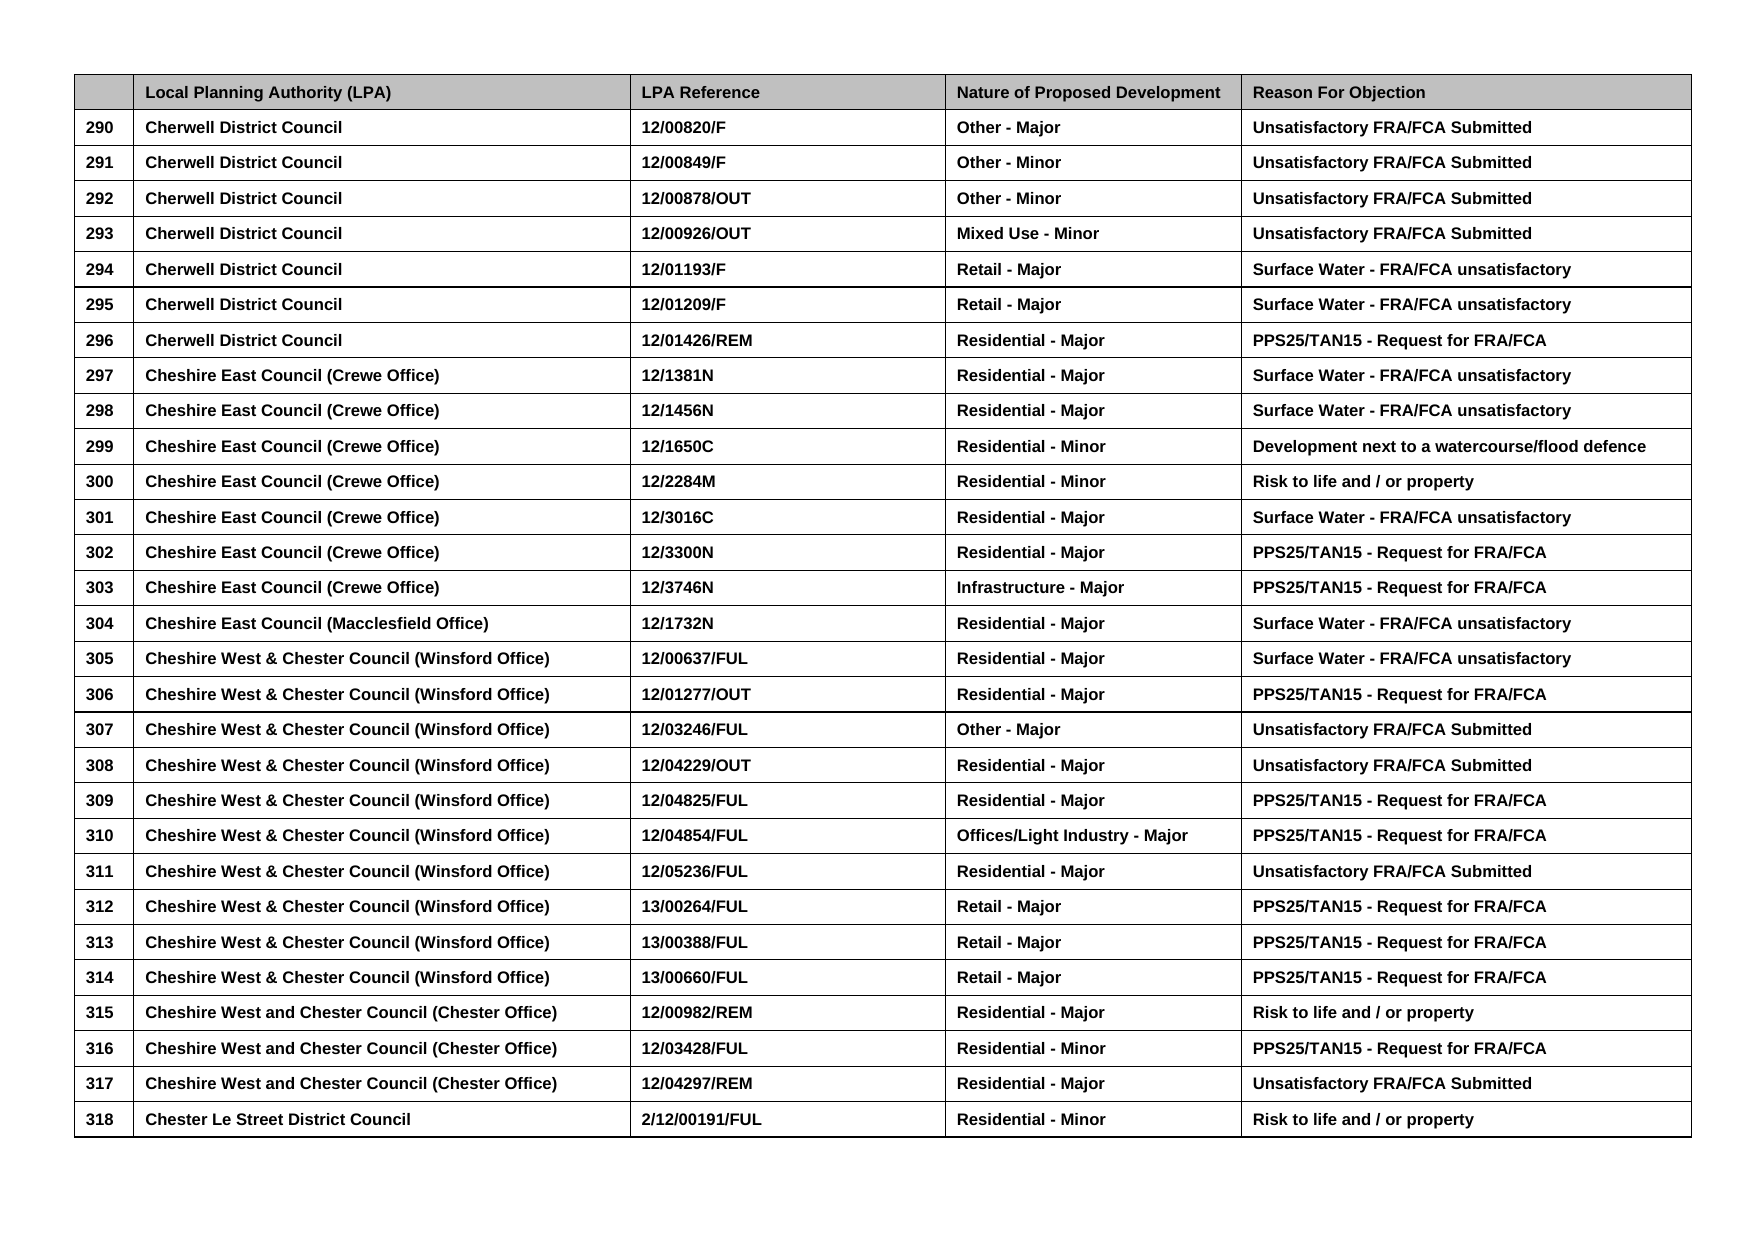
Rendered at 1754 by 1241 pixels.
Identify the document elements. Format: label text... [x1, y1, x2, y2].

table_cell Unsatisfactory FRA/FCA Submitted [1242, 217, 1691, 251]
table_cell 295 [75, 288, 133, 322]
table_cell 312 [75, 890, 133, 924]
table_cell Unsatisfactory FRA/FCA Submitted [1242, 713, 1691, 747]
table_cell Residential - Major [946, 783, 1241, 818]
table_header Local Planning Authority (LPA) [134, 75, 630, 109]
table_cell PPS25/TAN15 - Request for FRA/FCA [1242, 783, 1691, 818]
table_cell Other - Major [946, 713, 1241, 747]
table_cell Risk to life and / or property [1242, 465, 1691, 499]
table_cell Cheshire West & Chester Council (Winsford Office) [134, 925, 630, 959]
table_cell 308 [75, 748, 133, 782]
table_cell Residential - Major [946, 535, 1241, 570]
table_cell 316 [75, 1031, 133, 1066]
table_cell 296 [75, 323, 133, 357]
table_cell Cheshire West & Chester Council (Winsford Office) [134, 890, 630, 924]
table_header LPA Reference [631, 75, 945, 109]
table_cell 306 [75, 677, 133, 711]
table_cell Residential - Minor [946, 1102, 1241, 1136]
table_cell Cheshire West and Chester Council (Chester Office) [134, 1067, 630, 1101]
table_cell 12/03428/FUL [631, 1031, 945, 1066]
table_cell 302 [75, 535, 133, 570]
table_cell 12/03246/FUL [631, 713, 945, 747]
table_cell Cheshire West & Chester Council (Winsford Office) [134, 713, 630, 747]
table_cell 12/01209/F [631, 288, 945, 322]
table_cell Cheshire West and Chester Council (Chester Office) [134, 996, 630, 1030]
table_cell 12/2284M [631, 465, 945, 499]
table_cell 12/1732N [631, 606, 945, 641]
table_cell 309 [75, 783, 133, 818]
table_cell Cherwell District Council [134, 323, 630, 357]
table_cell Surface Water - FRA/FCA unsatisfactory [1242, 642, 1691, 676]
table_cell Residential - Major [946, 606, 1241, 641]
table_cell Cheshire East Council (Crewe Office) [134, 535, 630, 570]
table_cell Cheshire East Council (Macclesfield Office) [134, 606, 630, 641]
table_cell Offices/Light Industry - Major [946, 819, 1241, 853]
table_cell PPS25/TAN15 - Request for FRA/FCA [1242, 960, 1691, 995]
table_cell Residential - Minor [946, 1031, 1241, 1066]
table_cell 297 [75, 358, 133, 393]
table_cell PPS25/TAN15 - Request for FRA/FCA [1242, 323, 1691, 357]
table_cell Surface Water - FRA/FCA unsatisfactory [1242, 606, 1691, 641]
table_cell Mixed Use - Minor [946, 217, 1241, 251]
table_cell 12/04297/REM [631, 1067, 945, 1101]
table_cell Residential - Major [946, 394, 1241, 428]
table_cell Residential - Minor [946, 429, 1241, 463]
table_cell Retail - Major [946, 960, 1241, 995]
table_cell Development next to a watercourse/flood defence [1242, 429, 1691, 463]
table_cell Unsatisfactory FRA/FCA Submitted [1242, 1067, 1691, 1101]
table_cell 305 [75, 642, 133, 676]
table_cell Cherwell District Council [134, 217, 630, 251]
table_cell 310 [75, 819, 133, 853]
table_cell 12/00982/REM [631, 996, 945, 1030]
table_cell 294 [75, 252, 133, 286]
table_cell Cheshire West & Chester Council (Winsford Office) [134, 677, 630, 711]
table_cell 12/01426/REM [631, 323, 945, 357]
table_cell Residential - Major [946, 996, 1241, 1030]
table_cell Retail - Major [946, 252, 1241, 286]
table_cell Cheshire West & Chester Council (Winsford Office) [134, 642, 630, 676]
table_cell Residential - Major [946, 677, 1241, 711]
table_cell 292 [75, 181, 133, 216]
table_cell Unsatisfactory FRA/FCA Submitted [1242, 146, 1691, 180]
table_cell PPS25/TAN15 - Request for FRA/FCA [1242, 925, 1691, 959]
table_cell Infrastructure - Major [946, 571, 1241, 605]
table_cell 301 [75, 500, 133, 534]
table_cell Residential - Major [946, 358, 1241, 393]
table_cell 318 [75, 1102, 133, 1136]
table_cell Residential - Major [946, 1067, 1241, 1101]
table_cell 12/1381N [631, 358, 945, 393]
table_cell 12/01277/OUT [631, 677, 945, 711]
table_cell 12/1456N [631, 394, 945, 428]
table_cell 291 [75, 146, 133, 180]
table_cell 2/12/00191/FUL [631, 1102, 945, 1136]
table_cell 12/00878/OUT [631, 181, 945, 216]
table_cell 12/00849/F [631, 146, 945, 180]
table_cell 12/3016C [631, 500, 945, 534]
table_cell 12/1650C [631, 429, 945, 463]
table_cell 299 [75, 429, 133, 463]
table_cell PPS25/TAN15 - Request for FRA/FCA [1242, 1031, 1691, 1066]
table_cell Surface Water - FRA/FCA unsatisfactory [1242, 358, 1691, 393]
table_cell 315 [75, 996, 133, 1030]
table_cell Surface Water - FRA/FCA unsatisfactory [1242, 288, 1691, 322]
table_cell Cheshire West & Chester Council (Winsford Office) [134, 748, 630, 782]
table_cell Residential - Major [946, 323, 1241, 357]
table_cell PPS25/TAN15 - Request for FRA/FCA [1242, 890, 1691, 924]
table_cell 13/00264/FUL [631, 890, 945, 924]
table_cell Residential - Major [946, 748, 1241, 782]
table_cell PPS25/TAN15 - Request for FRA/FCA [1242, 535, 1691, 570]
table_cell Retail - Major [946, 288, 1241, 322]
table_cell Cherwell District Council [134, 288, 630, 322]
table_cell 313 [75, 925, 133, 959]
table_cell PPS25/TAN15 - Request for FRA/FCA [1242, 677, 1691, 711]
table_cell 12/00820/F [631, 110, 945, 145]
table_cell Cheshire West & Chester Council (Winsford Office) [134, 783, 630, 818]
table_cell Surface Water - FRA/FCA unsatisfactory [1242, 394, 1691, 428]
table_cell 12/01193/F [631, 252, 945, 286]
table_cell 12/00637/FUL [631, 642, 945, 676]
table_cell 307 [75, 713, 133, 747]
table_cell Unsatisfactory FRA/FCA Submitted [1242, 181, 1691, 216]
table_cell 290 [75, 110, 133, 145]
table_cell Risk to life and / or property [1242, 1102, 1691, 1136]
table_cell 13/00660/FUL [631, 960, 945, 995]
table_cell 304 [75, 606, 133, 641]
table_cell 12/05236/FUL [631, 854, 945, 888]
table_cell Cheshire East Council (Crewe Office) [134, 500, 630, 534]
table_cell Unsatisfactory FRA/FCA Submitted [1242, 854, 1691, 888]
table_cell 12/04825/FUL [631, 783, 945, 818]
table_cell 12/00926/OUT [631, 217, 945, 251]
table_header [75, 75, 133, 109]
table_cell Unsatisfactory FRA/FCA Submitted [1242, 110, 1691, 145]
table_cell Cherwell District Council [134, 181, 630, 216]
table_cell Cheshire East Council (Crewe Office) [134, 571, 630, 605]
table_cell Unsatisfactory FRA/FCA Submitted [1242, 748, 1691, 782]
table_cell Other - Minor [946, 181, 1241, 216]
table_cell 12/3746N [631, 571, 945, 605]
table_cell 12/04229/OUT [631, 748, 945, 782]
table_cell 293 [75, 217, 133, 251]
table_cell 303 [75, 571, 133, 605]
table_cell Cheshire East Council (Crewe Office) [134, 358, 630, 393]
table_cell Cheshire East Council (Crewe Office) [134, 465, 630, 499]
table_cell Cherwell District Council [134, 146, 630, 180]
table_cell Risk to life and / or property [1242, 996, 1691, 1030]
table_cell 317 [75, 1067, 133, 1101]
table_cell Cheshire East Council (Crewe Office) [134, 429, 630, 463]
table_cell Surface Water - FRA/FCA unsatisfactory [1242, 252, 1691, 286]
table_header Nature of Proposed Development [946, 75, 1241, 109]
table_cell Surface Water - FRA/FCA unsatisfactory [1242, 500, 1691, 534]
table_cell PPS25/TAN15 - Request for FRA/FCA [1242, 819, 1691, 853]
table_cell Residential - Major [946, 500, 1241, 534]
table_cell Cheshire West & Chester Council (Winsford Office) [134, 819, 630, 853]
table_cell 13/00388/FUL [631, 925, 945, 959]
table_cell Retail - Major [946, 925, 1241, 959]
table_cell Other - Minor [946, 146, 1241, 180]
table_cell Chester Le Street District Council [134, 1102, 630, 1136]
table_cell 298 [75, 394, 133, 428]
table_cell Cheshire West & Chester Council (Winsford Office) [134, 854, 630, 888]
table_cell 12/3300N [631, 535, 945, 570]
table_cell 311 [75, 854, 133, 888]
table_cell Residential - Major [946, 854, 1241, 888]
table_cell 314 [75, 960, 133, 995]
table_cell Residential - Major [946, 642, 1241, 676]
table_cell Other - Major [946, 110, 1241, 145]
table_cell PPS25/TAN15 - Request for FRA/FCA [1242, 571, 1691, 605]
table_cell Cherwell District Council [134, 110, 630, 145]
table_cell 300 [75, 465, 133, 499]
table_cell Residential - Minor [946, 465, 1241, 499]
table_cell Cheshire West and Chester Council (Chester Office) [134, 1031, 630, 1066]
table_cell Cheshire West & Chester Council (Winsford Office) [134, 960, 630, 995]
table_cell Cheshire East Council (Crewe Office) [134, 394, 630, 428]
table_cell Cherwell District Council [134, 252, 630, 286]
table_header Reason For Objection [1242, 75, 1691, 109]
table_cell Retail - Major [946, 890, 1241, 924]
table_cell 12/04854/FUL [631, 819, 945, 853]
